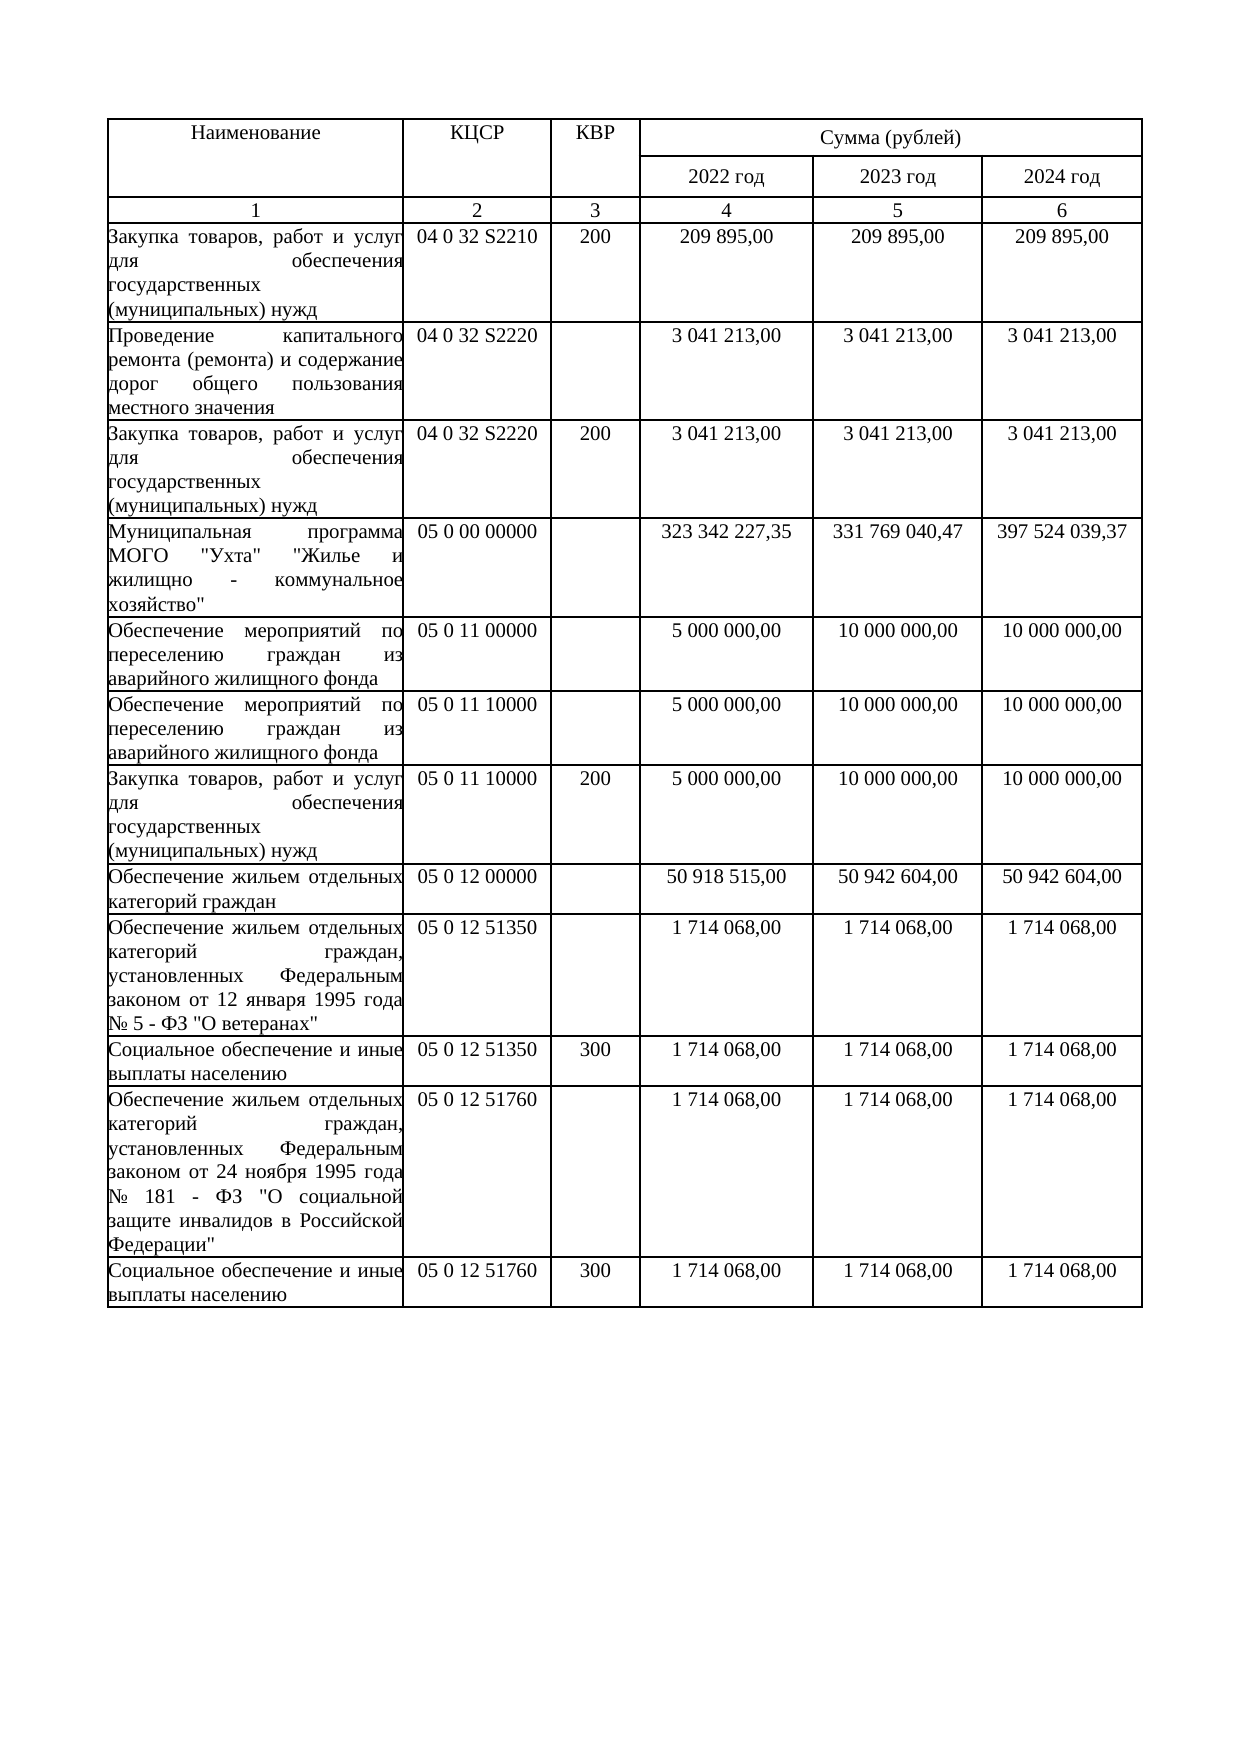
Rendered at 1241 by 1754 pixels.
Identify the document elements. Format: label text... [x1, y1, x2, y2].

table_cell 1 714 068,00 [641, 1037, 812, 1085]
table_cell 04 0 32 S2220 [404, 323, 550, 419]
table_cell 1 714 068,00 [641, 915, 812, 1035]
table_cell 10 000 000,00 [983, 618, 1141, 690]
table_cell 05 0 11 00000 [404, 618, 550, 690]
table_cell 209 895,00 [814, 224, 981, 321]
table_cell 2022 год [641, 157, 812, 196]
table_cell 3 041 213,00 [641, 323, 812, 419]
table_cell [552, 519, 639, 616]
table_cell 05 0 12 51350 [404, 1037, 550, 1085]
table_header КВР [552, 120, 639, 196]
table_cell Проведение капитального ремонта (ремонта) и содержание дорог общего пользования местного значения [109, 323, 402, 419]
table_cell [552, 618, 639, 690]
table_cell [109, 224, 402, 321]
table_cell 300 [552, 1037, 639, 1085]
table_cell 50 942 604,00 [983, 865, 1141, 913]
table_cell Обеспечение мероприятий по переселению граждан из аварийного жилищного фонда [109, 618, 402, 690]
table_cell 200 [552, 766, 639, 862]
table_cell 10 000 000,00 [814, 766, 981, 862]
table_cell Закупка товаров, работ и услуг для обеспечения государственных (муниципальных) нужд [109, 421, 402, 517]
table_cell 50 918 515,00 [641, 865, 812, 913]
table_cell 1 714 068,00 [983, 1037, 1141, 1085]
table_cell Обеспечение жильем отдельных категорий граждан [109, 865, 402, 913]
table_cell 05 0 12 51760 [404, 1258, 550, 1306]
table_cell Социальное обеспечение и иные выплаты населению [109, 1037, 402, 1085]
table_cell 331 769 040,47 [814, 519, 981, 616]
table_cell 05 0 12 51760 [404, 1087, 550, 1256]
table_cell 1 714 068,00 [983, 915, 1141, 1035]
table_cell 5 000 000,00 [641, 692, 812, 764]
table_cell 3 041 213,00 [814, 421, 981, 517]
table_cell [552, 692, 639, 764]
table_cell [552, 865, 639, 913]
table_cell 1 714 068,00 [983, 1258, 1141, 1306]
table_cell 3 041 213,00 [983, 323, 1141, 419]
table_cell 200 [552, 421, 639, 517]
table_cell 2 [404, 198, 550, 222]
table_cell 323 342 227,35 [641, 519, 812, 616]
table_cell 209 895,00 [983, 224, 1141, 321]
table_cell 10 000 000,00 [814, 618, 981, 690]
table_cell Социальное обеспечение и иные выплаты населению [109, 1258, 402, 1306]
table_cell 10 000 000,00 [814, 692, 981, 764]
table_cell 5 000 000,00 [641, 618, 812, 690]
table_cell 05 0 12 51350 [404, 915, 550, 1035]
table_cell Обеспечение жильем отдельных категорий граждан, установленных Федеральным законом от 24 ноября 1995 года № 181 - ФЗ "О социальной защите инвалидов в Российской Федерации" [109, 1087, 402, 1256]
table_cell 04 0 32 S2220 [404, 421, 550, 517]
table_cell [552, 323, 639, 419]
table_cell 200 [552, 224, 639, 321]
table_cell 10 000 000,00 [983, 692, 1141, 764]
table_cell 1 714 068,00 [814, 1087, 981, 1256]
table_cell 4 [641, 198, 812, 222]
table_cell 3 [552, 198, 639, 222]
table_cell 04 0 32 S2210 [404, 224, 550, 321]
table_cell Обеспечение жильем отдельных категорий граждан, установленных Федеральным законом от 12 января 1995 года № 5 - ФЗ "О ветеранах" [109, 915, 402, 1035]
table_header КЦСР [404, 120, 550, 196]
table_cell Обеспечение мероприятий по переселению граждан из аварийного жилищного фонда [109, 692, 402, 764]
table_cell 1 714 068,00 [814, 1037, 981, 1085]
table_cell 05 0 12 00000 [404, 865, 550, 913]
table_cell 3 041 213,00 [983, 421, 1141, 517]
table_cell 2023 год [814, 157, 981, 196]
table_header Наименование [109, 120, 402, 196]
table_cell 300 [552, 1258, 639, 1306]
table_cell 05 0 00 00000 [404, 519, 550, 616]
table_cell 5 [814, 198, 981, 222]
table_cell 2024 год [983, 157, 1141, 196]
table_cell Закупка товаров, работ и услуг для обеспечения государственных (муниципальных) нужд [109, 766, 402, 862]
table_cell Муниципальная программа МОГО "Ухта" "Жилье и жилищно - коммунальное хозяйство" [109, 519, 402, 616]
table_cell [552, 915, 639, 1035]
table_cell 05 0 11 10000 [404, 692, 550, 764]
table_cell 1 714 068,00 [641, 1087, 812, 1256]
table_cell 1 714 068,00 [983, 1087, 1141, 1256]
table_cell [552, 1087, 639, 1256]
table_cell 209 895,00 [641, 224, 812, 321]
table_cell 05 0 11 10000 [404, 766, 550, 862]
table_cell 6 [983, 198, 1141, 222]
table_cell 10 000 000,00 [983, 766, 1141, 862]
table_cell 5 000 000,00 [641, 766, 812, 862]
table_cell 1 714 068,00 [814, 915, 981, 1035]
table_header Сумма (рублей) [641, 120, 1141, 154]
table_cell 397 524 039,37 [983, 519, 1141, 616]
table_cell 1 [109, 198, 402, 222]
table_cell 3 041 213,00 [641, 421, 812, 517]
table_cell 50 942 604,00 [814, 865, 981, 913]
table_cell 1 714 068,00 [814, 1258, 981, 1306]
table_cell 1 714 068,00 [641, 1258, 812, 1306]
table_cell 3 041 213,00 [814, 323, 981, 419]
